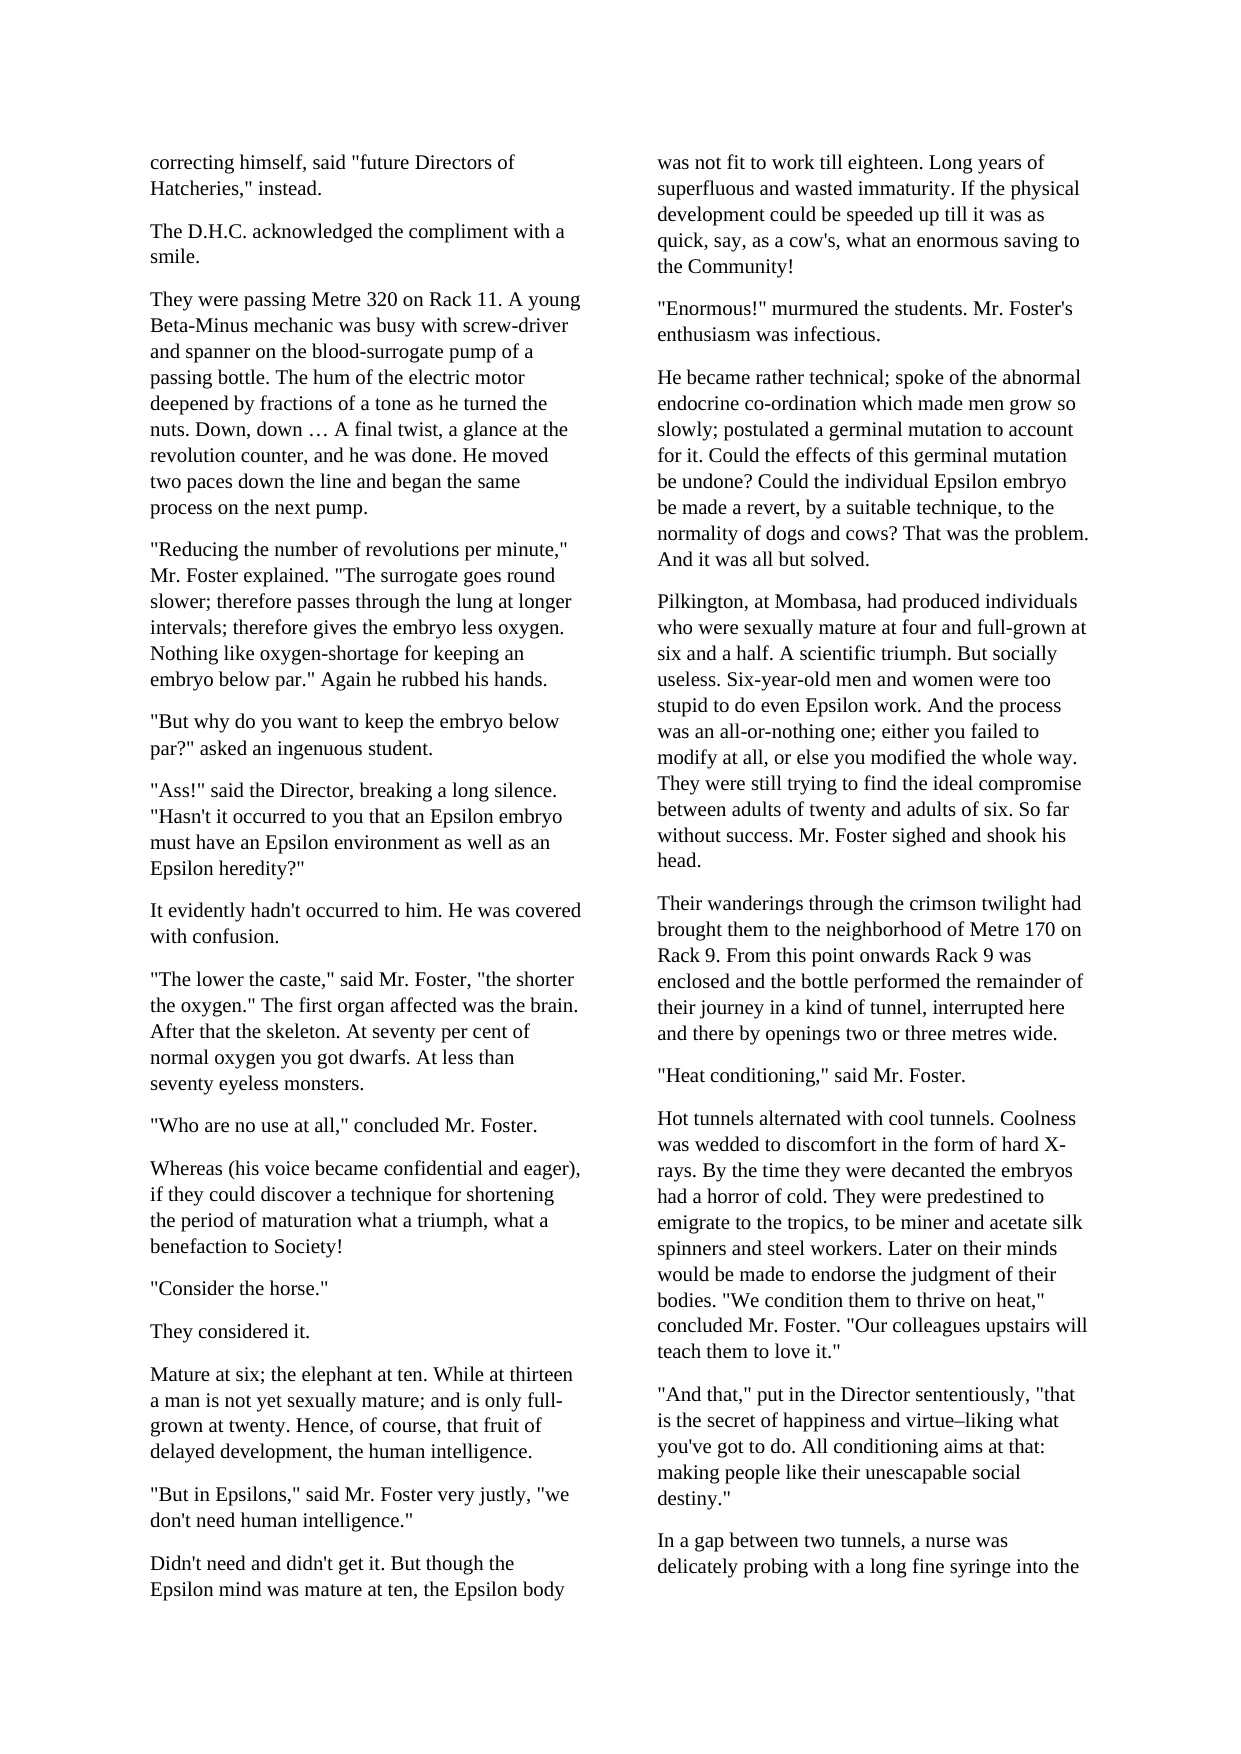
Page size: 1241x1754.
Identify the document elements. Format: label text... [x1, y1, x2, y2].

text Didn't need and didn't get it. But though the Epsilon mind was mature at ten, the Epsilon body was not fit to work till eighteen. Long years of superfluous and wasted immaturity. If the physical development could be speeded up till it was as quick, say, as a cow's, what an enormous saving to the Community! [150, 1551, 583, 1601]
text "But in Epsilons," said Mr. Foster very justly, "we don't need human intelligence." [150, 1482, 583, 1532]
text "Reducing the number of revolutions per minute," Mr. Foster explained. "The surrogate goes round slower; therefore passes through the lung at longer intervals; therefore gives the embryo less oxygen. Nothing like oxygen-shortage for keeping an embryo below par." Again he rubbed his hands. [150, 537, 583, 691]
text It evidently hadn't occurred to him. He was covered with confusion. [150, 898, 583, 948]
text "Consider the horse." [150, 1276, 583, 1300]
text Didn't need and didn't get it. But though the Epsilon mind was mature at ten, the Epsilon body was not fit to work till eighteen. Long years of superfluous and wasted immaturity. If the physical development could be speeded up till it was as quick, say, as a cow's, what an enormous saving to the Community! [657, 150, 1090, 278]
text "But why do you want to keep the embryo below par?" asked an ingenuous student. [150, 709, 583, 759]
text "The lower the caste," said Mr. Foster, "the shorter the oxygen." The first organ affected was the brain. After that the skeleton. At seventy per cent of normal oxygen you got dwarfs. At less than seventy eyeless monsters. [150, 967, 583, 1095]
text They considered it. [150, 1319, 583, 1343]
text "Who are no use at all," concluded Mr. Foster. [150, 1113, 583, 1137]
text He became rather technical; spoke of the abnormal endocrine co-ordination which made men grow so slowly; postulated a germinal mutation to account for it. Could the effects of this germinal mutation be undone? Could the individual Epsilon embryo be made a revert, by a suitable technique, to the normality of dogs and cows? That was the problem. And it was all but solved. [657, 365, 1090, 571]
text They were passing Metre 320 on Rack 11. A young Beta-Minus mechanic was busy with screw-driver and spanner on the blood-surrogate pump of a passing bottle. The hum of the electric motor deepened by fractions of a tone as he turned the nuts. Down, down … A final twist, a glance at the revolution counter, and he was done. He moved two paces down the line and began the same process on the next pump. [150, 287, 583, 519]
text Whereas (his voice became confidential and eager), if they could discover a technique for shortening the period of maturation what a triumph, what a benefaction to Society! [150, 1156, 583, 1258]
text "And that," put in the Director sententiously, "that is the secret of happiness and virtue–liking what you've got to do. All conditioning aims at that: making people like their unescapable social destiny." [657, 1382, 1090, 1510]
text "Enormous!" murmured the students. Mr. Foster's enthusiasm was infectious. [657, 296, 1090, 346]
text "Heat conditioning," said Mr. Foster. [657, 1063, 1090, 1087]
text The D.H.C. acknowledged the compliment with a smile. [150, 218, 583, 268]
text "Ass!" said the Director, breaking a long silence. "Hasn't it occurred to you that an Epsilon embryo must have an Epsilon environment as well as an Epsilon heredity?" [150, 778, 583, 880]
text Hot tunnels alternated with cool tunnels. Coolness was wedded to discomfort in the form of hard X-rays. By the time they were decanted the embryos had a horror of cold. They were predestined to emigrate to the tropics, to be miner and acetate silk spinners and steel workers. Later on their minds would be made to endorse the judgment of their bodies. "We condition them to thrive on heat," concluded Mr. Foster. "Our colleagues upstairs will teach them to love it." [657, 1106, 1090, 1363]
text Their wanderings through the crimson twilight had brought them to the neighborhood of Metre 170 on Rack 9. From this point onwards Rack 9 was enclosed and the bottle performed the remainder of their journey in a kind of tunnel, interrupted here and there by openings two or three metres wide. [657, 891, 1090, 1045]
text Mature at six; the elephant at ten. While at thirteen a man is not yet sexually mature; and is only full-grown at twenty. Hence, of course, that fruit of delayed development, the human intelligence. [150, 1362, 583, 1463]
text Pilkington, at Mombasa, had produced individuals who were sexually mature at four and full-grown at six and a half. A scientific triumph. But socially useless. Six-year-old men and women were too stupid to do even Epsilon work. And the process was an all-or-nothing one; either you failed to modify at all, or else you modified the whole way. They were still trying to find the ideal compromise between adults of twenty and adults of six. So far without success. Mr. Foster sighed and shook his head. [657, 589, 1090, 872]
